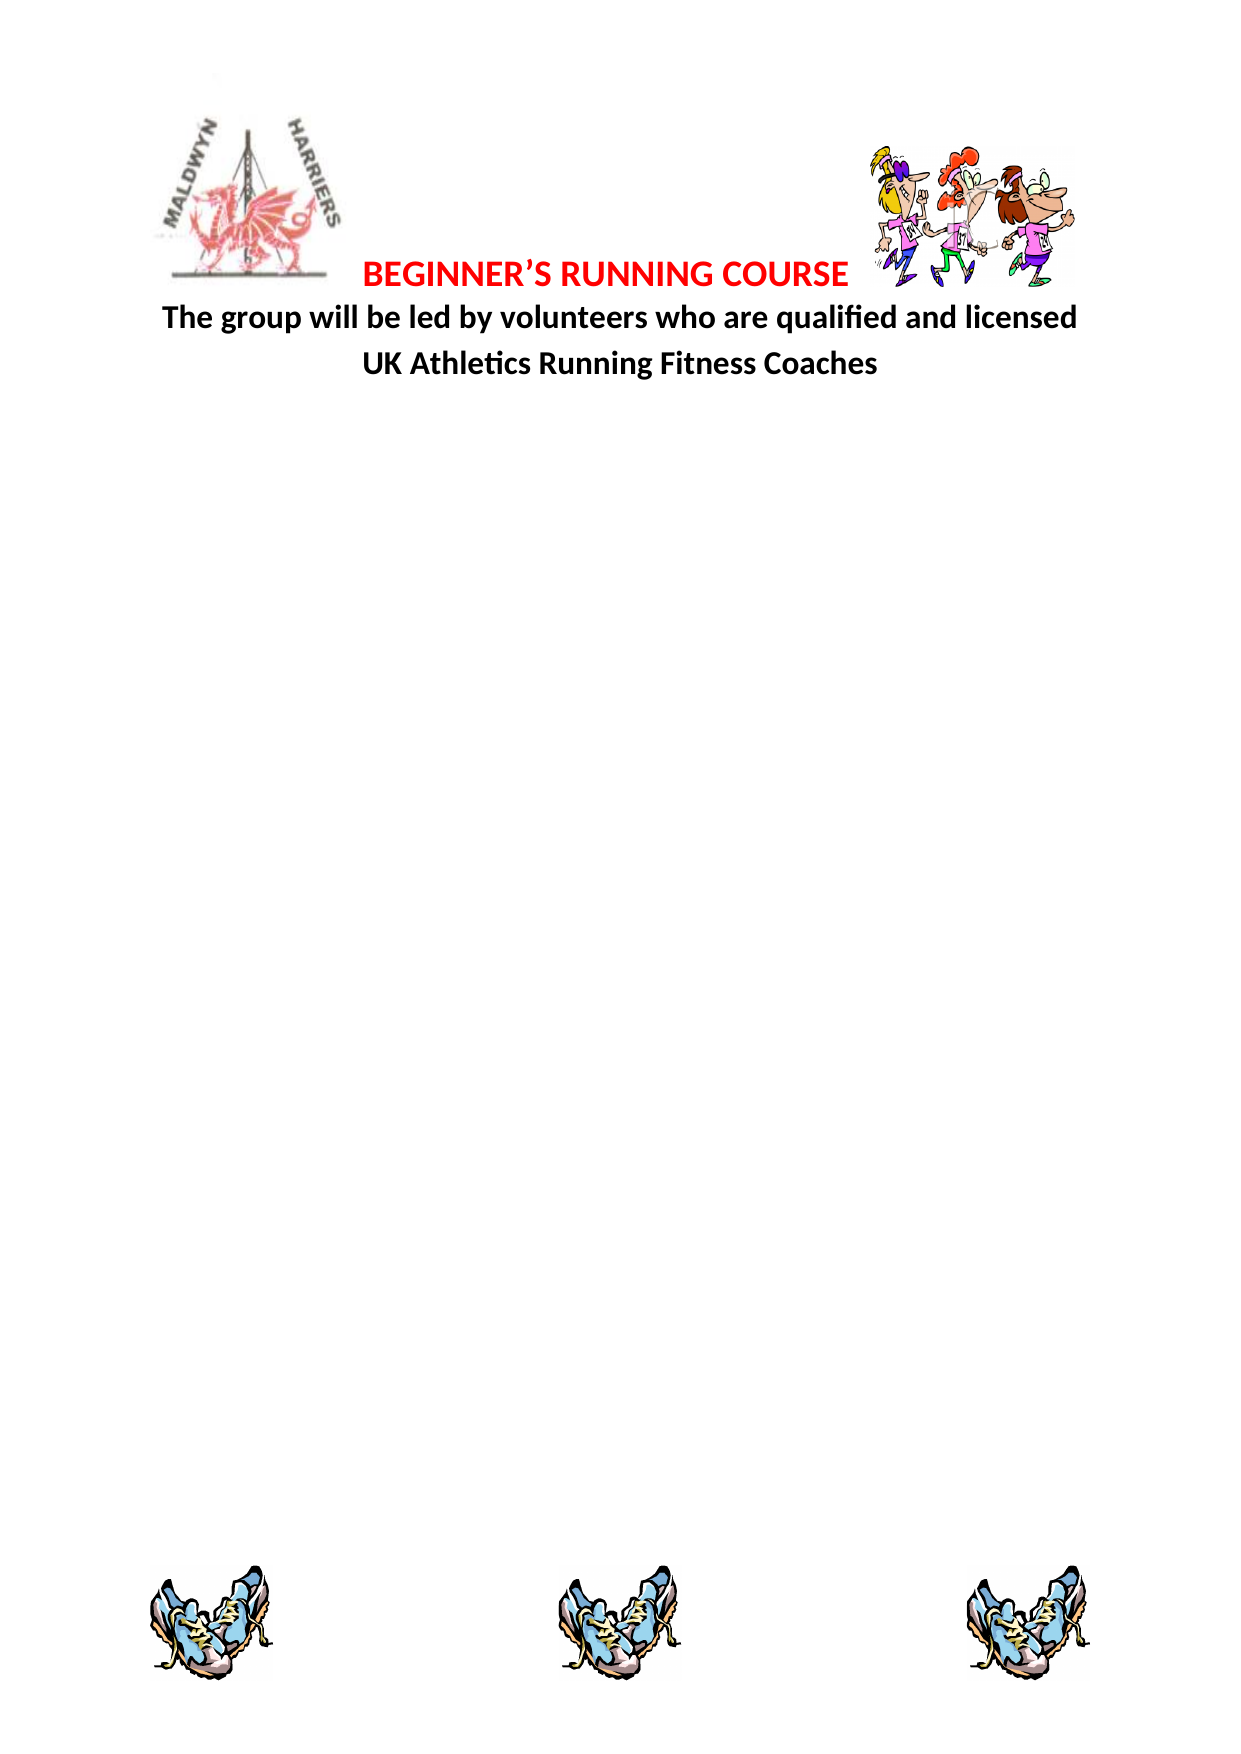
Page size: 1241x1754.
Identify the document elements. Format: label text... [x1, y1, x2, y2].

picture [150, 1565, 274, 1681]
picture [966, 1565, 1091, 1681]
picture [150, 73, 363, 287]
picture [558, 1565, 682, 1681]
picture [870, 146, 1075, 287]
text The group will be led by volunteers who are qualified and licensed UK Athletics Running Fitness Coaches [150, 296, 1090, 383]
